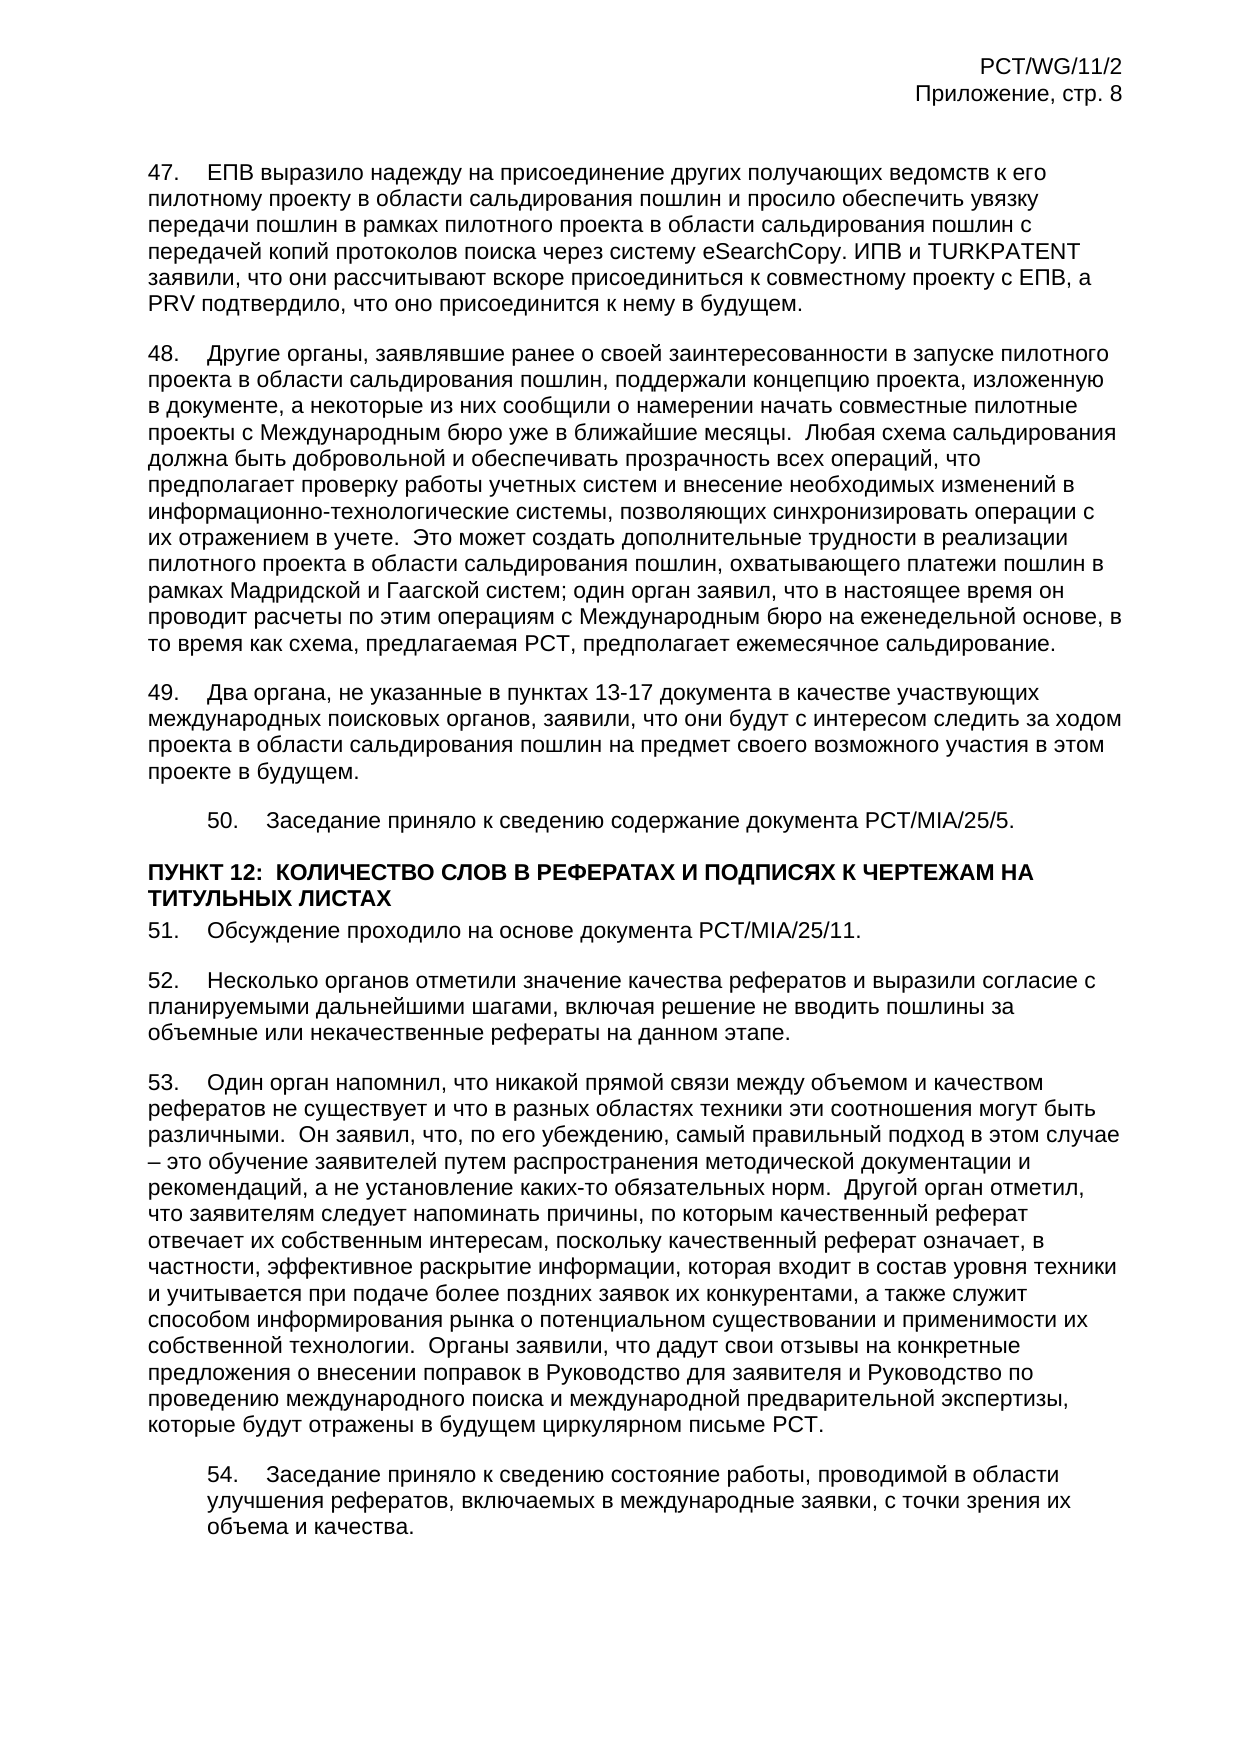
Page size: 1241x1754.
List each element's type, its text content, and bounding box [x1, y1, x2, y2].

text Другие органы, заявлявшие ранее о своей заинтересованности в запуске пилотного проекта в области сальдирования пошлин, поддержали концепцию проекта, изложенную в документе, а некоторые из них сообщили о намерении начать совместные пилотные проекты с Международным бюро уже в ближайшие месяцы. Любая схема сальдирования должна быть добровольной и обеспечивать прозрачность всех операций, что предполагает проверку работы учетных систем и внесение необходимых изменений в информационно-технологические системы, позволяющих синхронизировать операции с их отражением в учете. Это может создать дополнительные трудности в реализации пилотного проекта в области сальдирования пошлин, охватывающего платежи пошлин в рамках Мадридской и Гаагской систем; один орган заявил, что в настоящее время он проводит расчеты по этим операциям с Международным бюро на еженедельной основе, в то время как схема, предлагаемая PCT, предполагает ежемесячное сальдирование. [148, 339, 1122, 656]
subtitle ПУНКТ 12: КОЛИЧЕСТВО СЛОВ В РЕФЕРАТАХ И ПОДПИСЯХ К ЧЕРТЕЖАМ НА ТИТУЛЬНых ЛИСТах [148, 858, 1122, 911]
text Заседание приняло к сведению состояние работы, проводимой в области улучшения рефератов, включаемых в международные заявки, с точки зрения их объема и качества. [207, 1461, 1122, 1539]
text Два органа, не указанные в пунктах 13-17 документа в качестве участвующих международных поисковых органов, заявили, что они будут с интересом следить за ходом проекта в области сальдирования пошлин на предмет своего возможного участия в этом проекте в будущем. [148, 679, 1122, 784]
text Обсуждение проходило на основе документа PCT/MIA/25/11. [148, 917, 1122, 944]
text Заседание приняло к сведению содержание документа PCT/MIA/25/5. [207, 807, 1122, 833]
text ЕПВ выразило надежду на присоединение других получающих ведомств к его пилотному проекту в области сальдирования пошлин и просило обеспечить увязку передачи пошлин в рамках пилотного проекта в области сальдирования пошлин с передачей копий протоколов поиска через систему eSearchCopy. ИПВ и TURKPATENT заявили, что они рассчитывают вскоре присоединиться к совместному проекту с ЕПВ, а PRV подтвердило, что оно присоединится к нему в будущем. [148, 158, 1122, 317]
text Несколько органов отметили значение качества рефератов и выразили согласие с планируемыми дальнейшими шагами, включая решение не вводить пошлины за объемные или некачественные рефераты на данном этапе. [148, 967, 1122, 1046]
text Один орган напомнил, что никакой прямой связи между объемом и качеством рефератов не существует и что в разных областях техники эти соотношения могут быть различными. Он заявил, что, по его убеждению, самый правильный подход в этом случае – это обучение заявителей путем распространения методической документации и рекомендаций, а не установление каких-то обязательных норм. Другой орган отметил, что заявителям следует напоминать причины, по которым качественный реферат отвечает их собственным интересам, поскольку качественный реферат означает, в частности, эффективное раскрытие информации, которая входит в состав уровня техники и учитывается при подаче более поздних заявок их конкурентами, а также служит способом информирования рынка о потенциальном существовании и применимости их собственной технологии. Органы заявили, что дадут свои отзывы на конкретные предложения о внесении поправок в Руководство для заявителя и Руководство по проведению международного поиска и международной предварительной экспертизы, которые будут отражены в будущем циркулярном письме PCT. [148, 1069, 1122, 1438]
